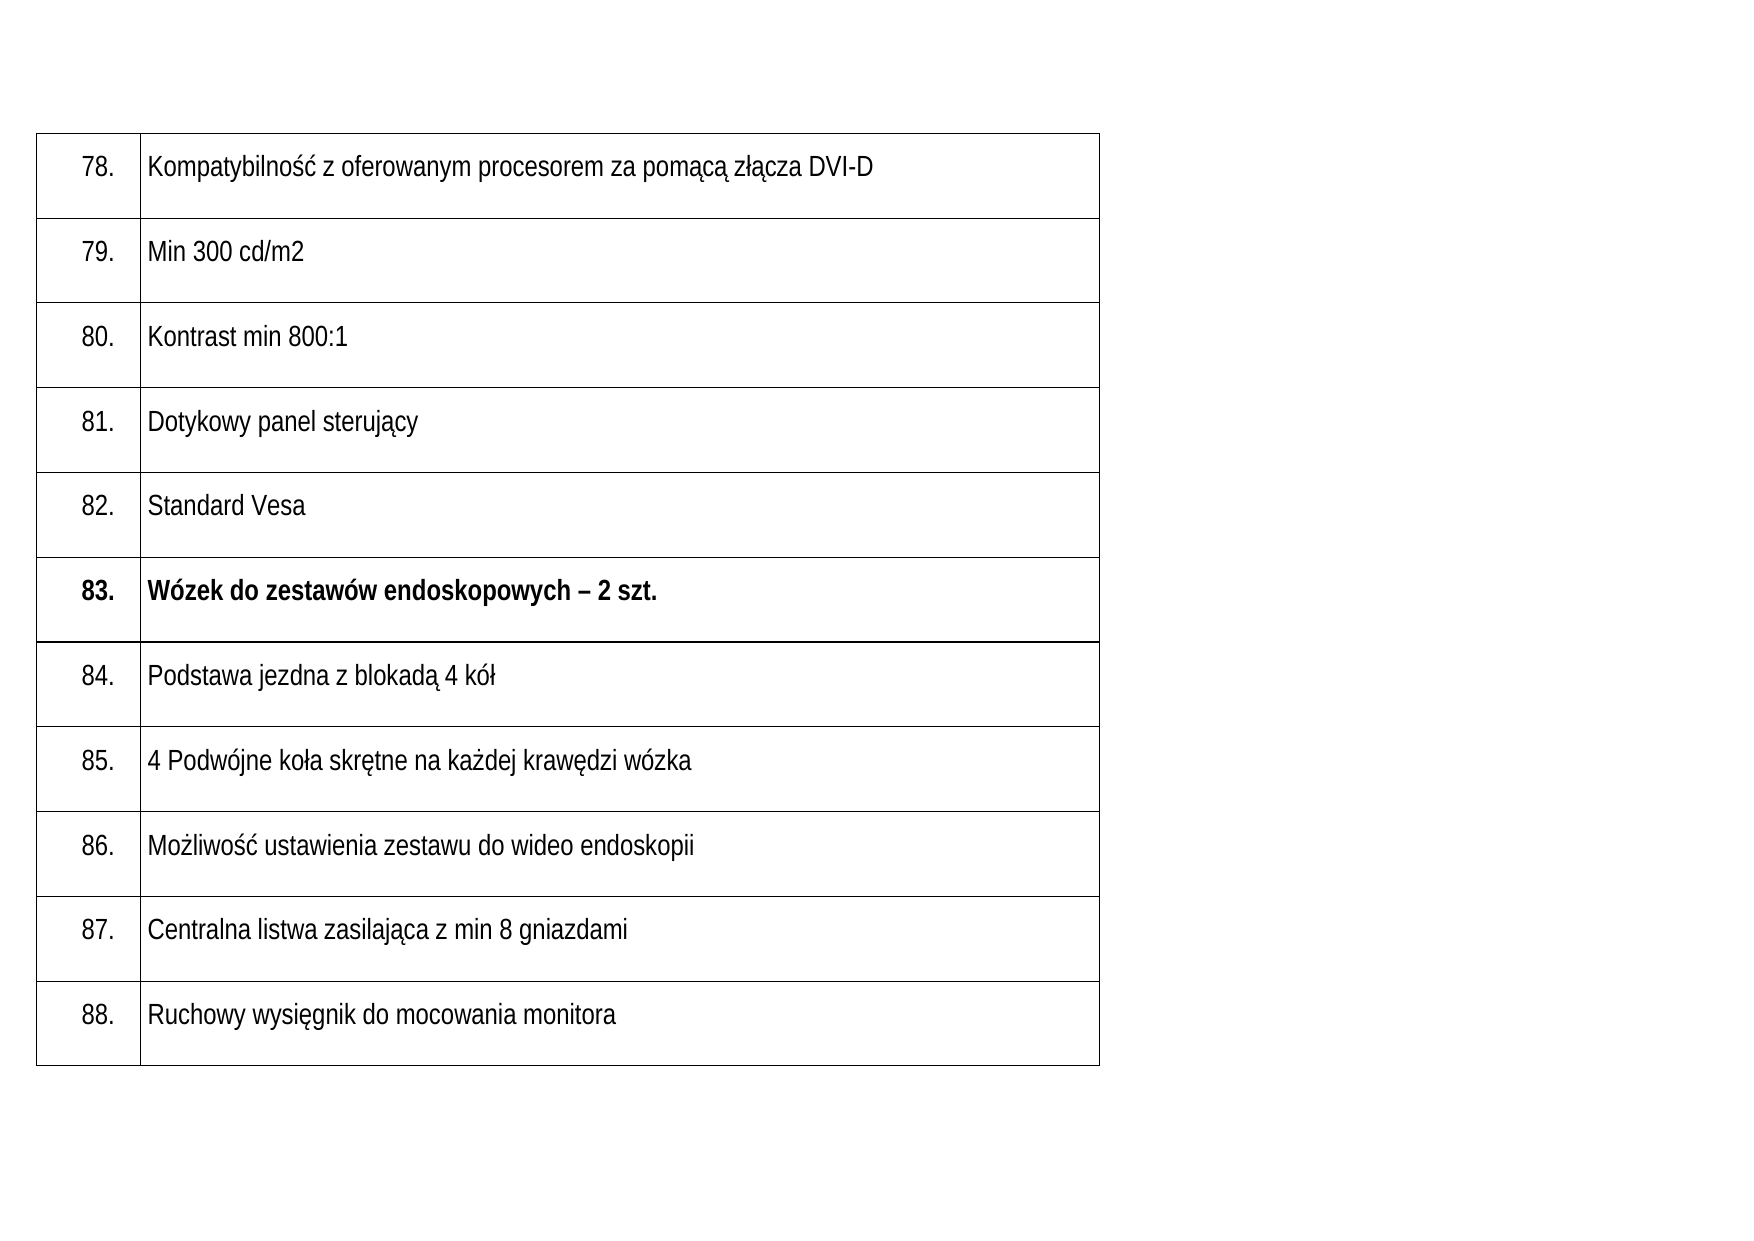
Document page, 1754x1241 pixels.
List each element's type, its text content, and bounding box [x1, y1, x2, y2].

table_cell Dotykowy panel sterujący [141, 388, 1099, 472]
table_cell [37, 219, 140, 302]
table_cell Ruchowy wysięgnik do mocowania monitora [141, 982, 1099, 1065]
table_cell [1100, 472, 1108, 557]
table_cell [1100, 641, 1108, 726]
table_cell [37, 727, 140, 811]
table_cell [37, 982, 140, 1065]
table_cell [1100, 981, 1108, 1065]
table_cell Wózek do zestawów endoskopowych – 2 szt. [141, 558, 1099, 641]
table_cell [37, 134, 140, 217]
table_cell [37, 303, 140, 387]
table_cell [1100, 726, 1108, 811]
table_cell Podstawa jezdna z blokadą 4 kół [141, 643, 1099, 726]
table_cell [37, 643, 140, 726]
table_cell Możliwość ustawienia zestawu do wideo endoskopii [141, 812, 1099, 896]
table_cell [37, 812, 140, 896]
table_cell Min 300 cd/m2 [141, 219, 1099, 302]
table_cell [37, 558, 140, 641]
table_cell 4 Podwójne koła skrętne na każdej krawędzi wózka [141, 727, 1099, 811]
table_cell [1100, 133, 1108, 217]
table_cell Kompatybilność z oferowanym procesorem za pomącą złącza DVI-D [141, 134, 1099, 217]
table_cell [37, 388, 140, 472]
table_cell [37, 897, 140, 981]
table_cell [1100, 557, 1108, 641]
table_cell Centralna listwa zasilająca z min 8 gniazdami [141, 897, 1099, 981]
table_cell [1100, 387, 1108, 472]
table_cell Kontrast min 800:1 [141, 303, 1099, 387]
table_cell [37, 473, 140, 557]
table_cell [1100, 896, 1108, 981]
table_cell [1100, 218, 1108, 302]
table_cell [1100, 302, 1108, 387]
table_cell Standard Vesa [141, 473, 1099, 557]
table_cell [1100, 811, 1108, 896]
